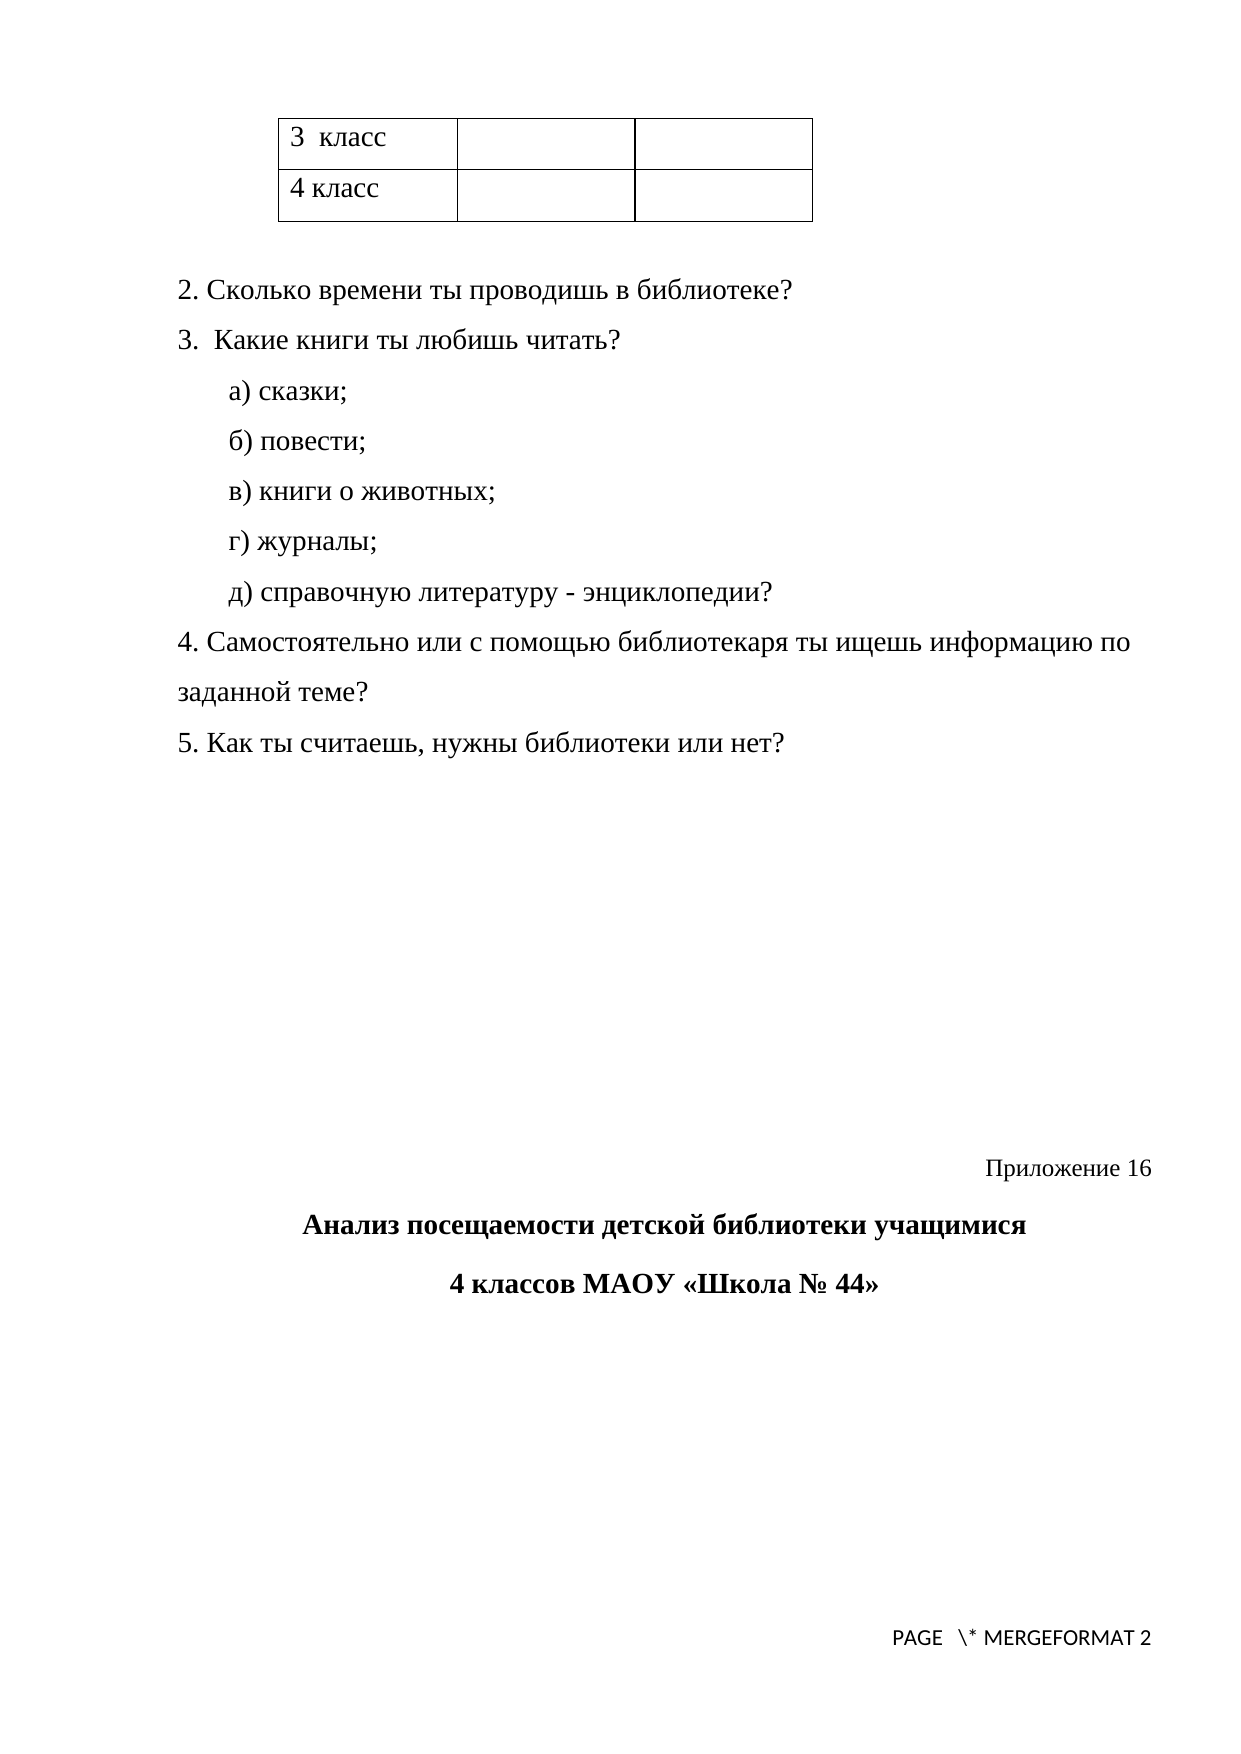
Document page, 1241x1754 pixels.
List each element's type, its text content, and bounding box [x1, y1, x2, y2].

text б) повести; [177, 423, 1152, 456]
text 2. Сколько времени ты проводишь в библиотеке? [177, 272, 1152, 306]
table_cell [458, 119, 634, 169]
text 5. Как ты считаешь, нужны библиотеки или нет? [177, 725, 1152, 758]
table_cell [636, 170, 812, 221]
text 4. Самостоятельно или с помощью библиотекаря ты ищешь информацию по заданной теме? [177, 624, 1152, 708]
table_cell [636, 119, 812, 169]
table_cell 3 класс [279, 119, 457, 169]
text 4 классов МАОУ «Школа № 44» [177, 1266, 1152, 1300]
table_cell [458, 170, 634, 221]
text Анализ посещаемости детской библиотеки учащимися [177, 1207, 1152, 1241]
text Приложение 16 [177, 1153, 1152, 1182]
text д) справочную литературу - энциклопедии? [177, 574, 1152, 607]
text г) журналы; [177, 523, 1152, 557]
table_cell 4 класс [279, 170, 457, 221]
text 3. Какие книги ты любишь читать? [177, 322, 1152, 356]
text а) сказки; [177, 373, 1152, 406]
text в) книги о животных; [177, 473, 1152, 507]
